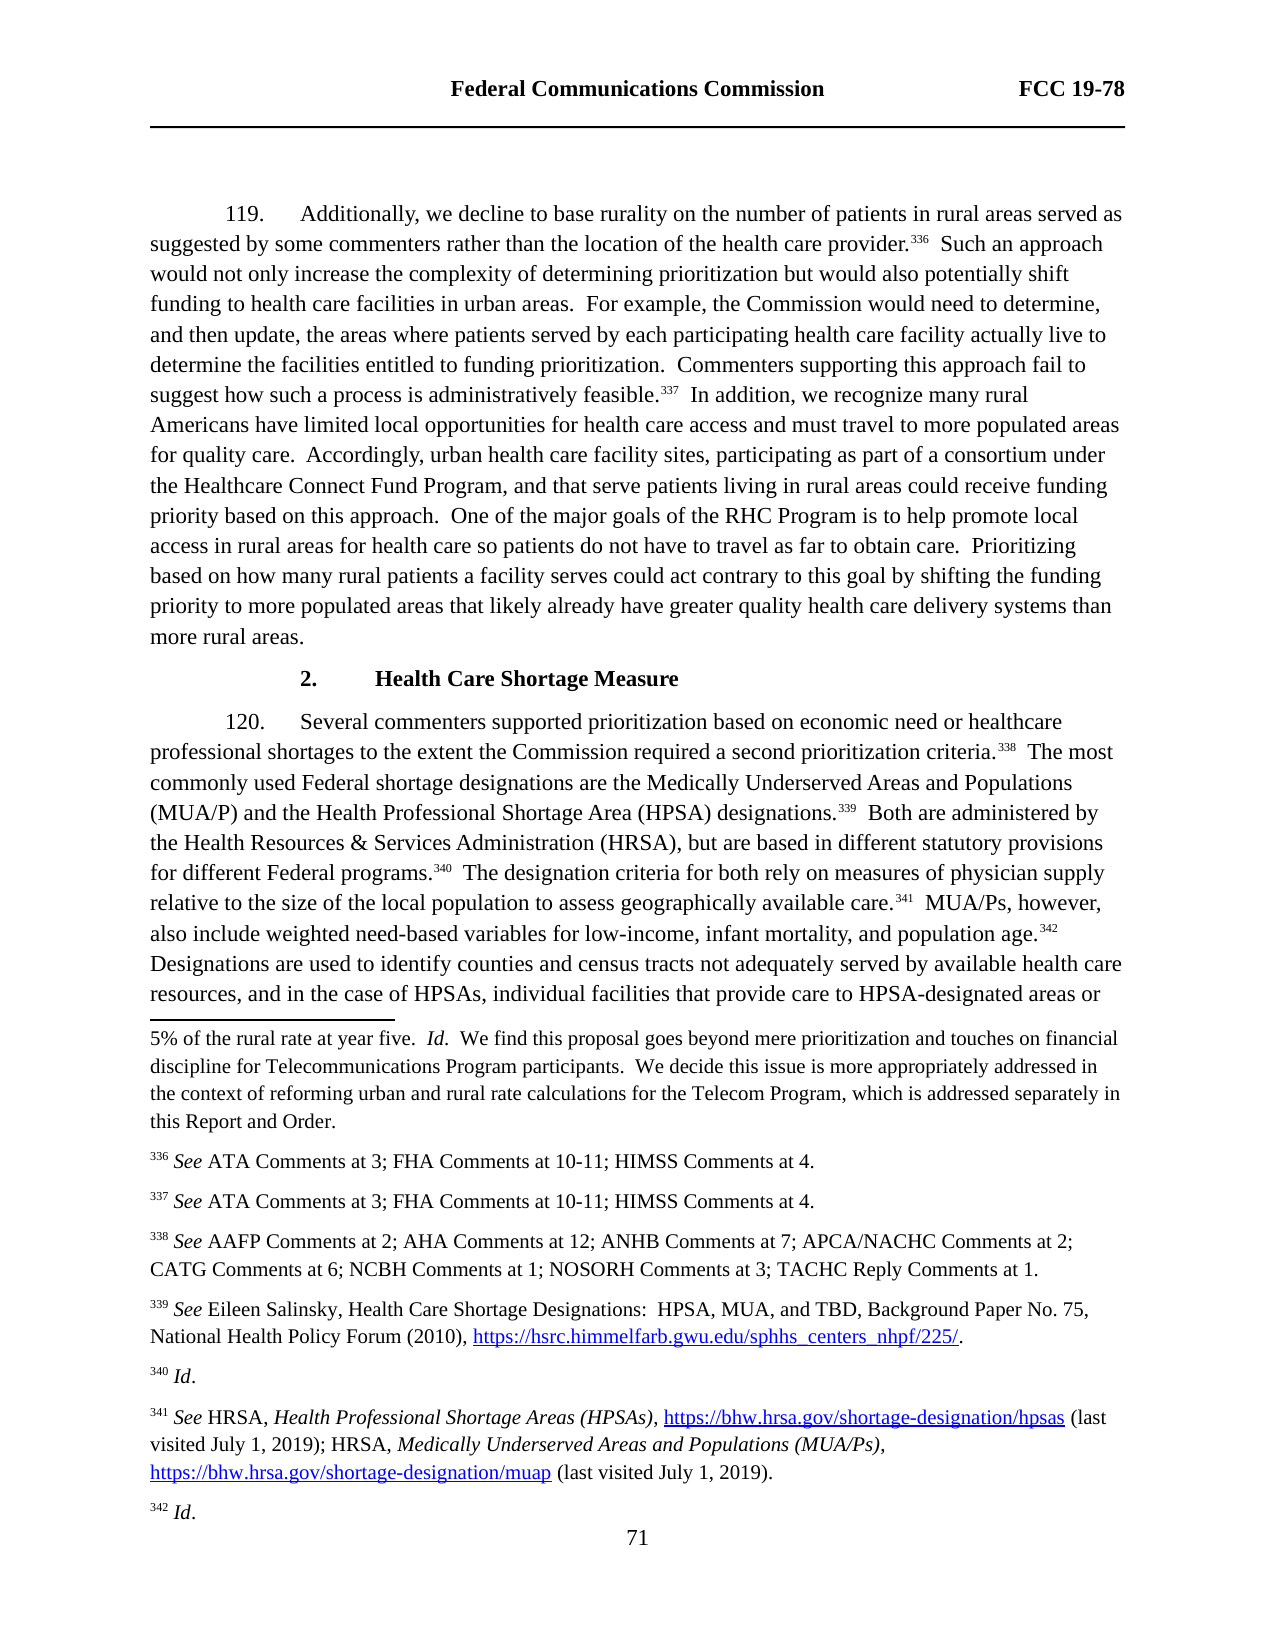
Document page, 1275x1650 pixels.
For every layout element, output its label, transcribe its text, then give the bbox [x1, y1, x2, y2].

subtitle Health Care Shortage Measure [300, 665, 1125, 692]
text Additionally, we decline to base rurality on the number of patients in rural areas served as suggested by some commenters rather than the location of the health care provider. Such an approach would not only increase the complexity of determining prioritization but would also potentially shift funding to health care facilities in urban areas. For example, the Commission would need to determine, and then update, the areas where patients served by each participating health care facility actually live to determine the facilities entitled to funding prioritization. Commenters supporting this approach fail to suggest how such a process is administratively feasible. In addition, we recognize many rural Americans have limited local opportunities for health care access and must travel to more populated areas for quality care. Accordingly, urban health care facility sites, participating as part of a consortium under the Healthcare Connect Fund Program, and that serve patients living in rural areas could receive funding priority based on this approach. One of the major goals of the RHC Program is to help promote local access in rural areas for health care so patients do not have to travel as far to obtain care. Prioritizing based on how many rural patients a facility serves could act contrary to this goal by shifting the funding priority to more populated areas that likely already have greater quality health care delivery systems than more rural areas. [150, 200, 1125, 649]
text Several commenters supported prioritization based on economic need or healthcare professional shortages to the extent the Commission required a second prioritization criteria. The most commonly used Federal shortage designations are the Medically Underserved Areas and Populations (MUA/P) and the Health Professional Shortage Area (HPSA) designations. Both are administered by the Health Resources & Services Administration (HRSA), but are based in different statutory provisions for different Federal programs. The designation criteria for both rely on measures of physician supply relative to the size of the local population to assess geographically available care. MUA/Ps, however, also include weighted need-based variables for low-income, infant mortality, and population age. Designations are used to identify counties and census tracts not adequately served by available health care resources, and in the case of HPSAs, individual facilities that provide care to HPSA-designated areas or population groups. Both methods primarily rely on state governments, i.e., the state primary care office, to identify areas or populations for designation and to gather information to document satisfaction of the designation criteria. Designations are approved by HRSA. Once designated, MUA/Ps are not subject to any subsequent renewal or update requirement. The U.S. Department of Health & Human Services is required to conduct periodic reviews and revisions for HPSA designations. [150, 708, 1125, 1006]
